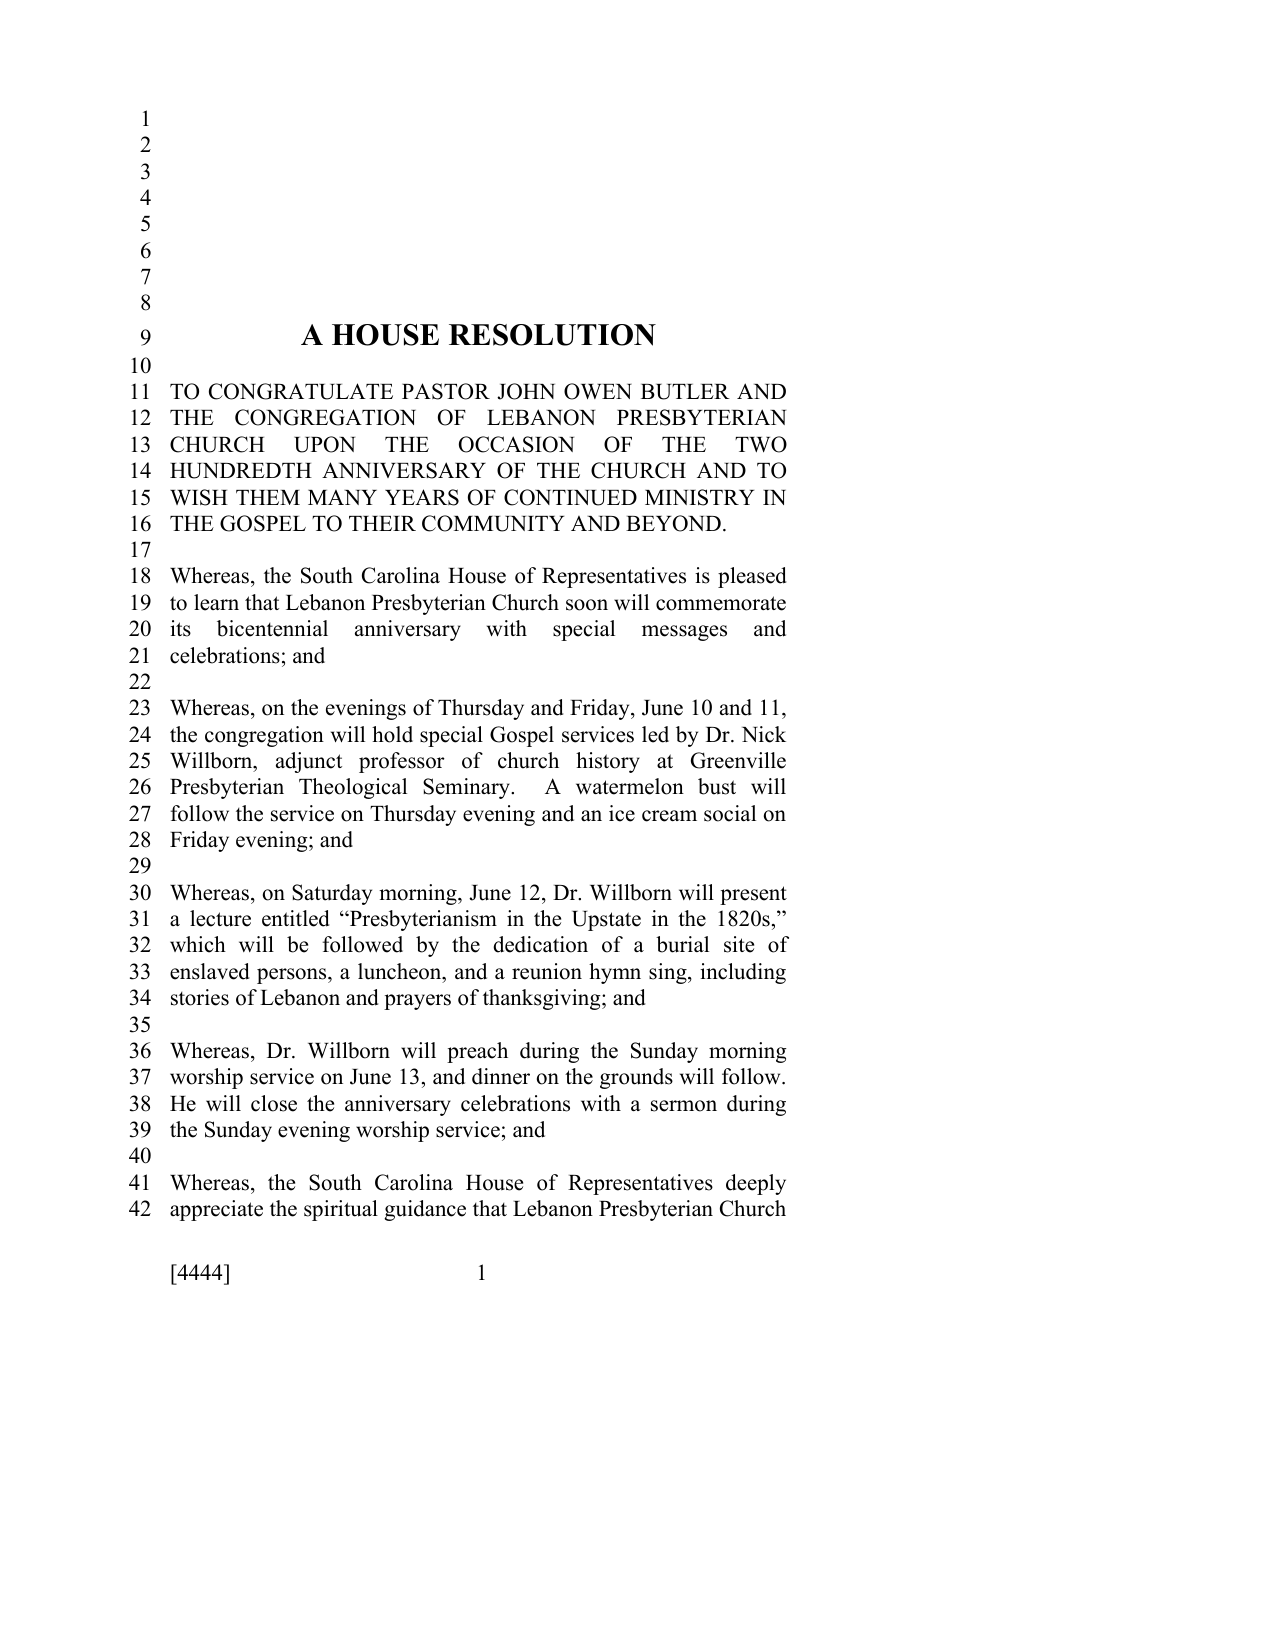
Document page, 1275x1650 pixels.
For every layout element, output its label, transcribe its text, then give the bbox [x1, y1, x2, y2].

text Whereas, on Saturday morning, June 12, Dr. Willborn will present a lecture entitled “Presbyterianism in the Upstate in the 1820s,” which will be followed by the dedication of a burial site of enslaved persons, a luncheon, and a reunion hymn sing, including stories of Lebanon and prayers of thanksgiving; and [169, 879, 787, 1011]
text TO CONGRATULATE PASTOR JOHN OWEN BUTLER AND THE CONGREGATION OF LEBANON PRESBYTERIAN CHURCH UPON THE OCCASION OF THE TWO HUNDREDTH ANNIVERSARY OF THE CHURCH AND TO WISH THEM MANY YEARS OF CONTINUED MINISTRY IN THE GOSPEL TO THEIR COMMUNITY AND BEYOND. [169, 378, 787, 536]
text Whereas, the South Carolina House of Representatives is pleased to learn that Lebanon Presbyterian Church soon will commemorate its bicentennial anniversary with special messages and celebrations; and [169, 563, 787, 668]
text Whereas, Dr. Willborn will preach during the Sunday morning worship service on June 13, and dinner on the grounds will follow. He will close the anniversary celebrations with a sermon during the Sunday evening worship service; and [169, 1037, 787, 1142]
text Whereas, on the evenings of Thursday and Friday, June 10 and 11, the congregation will hold special Gospel services led by Dr. Nick Willborn, adjunct professor of church history at Greenville Presbyterian Theological Seminary. A watermelon bust will follow the service on Thursday evening and an ice cream social on Friday evening; and [169, 694, 787, 852]
text A HOUSE RESOLUTION [169, 316, 787, 352]
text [169, 1169, 787, 1221]
